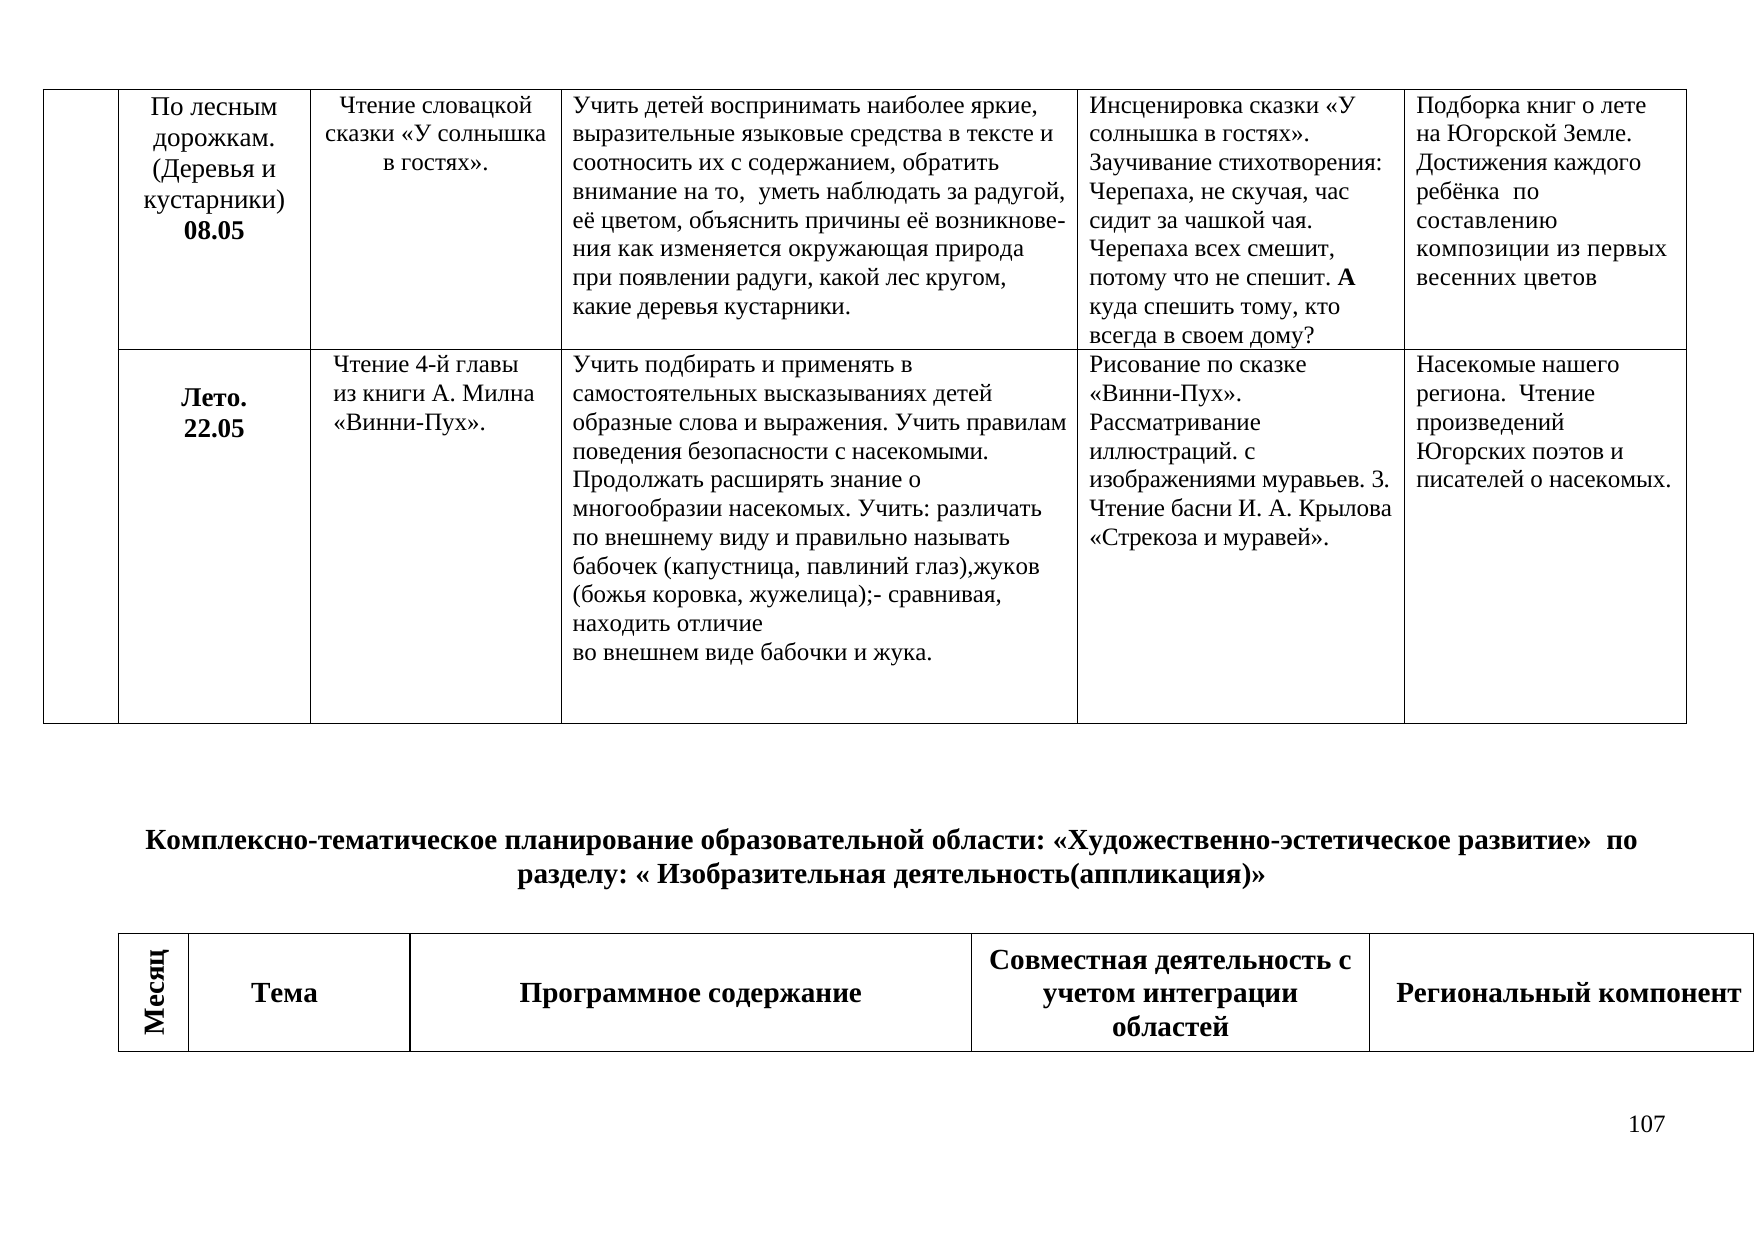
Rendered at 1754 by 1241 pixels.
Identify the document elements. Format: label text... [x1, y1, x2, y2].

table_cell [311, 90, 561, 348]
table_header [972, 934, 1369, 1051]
text Комплексно-тематическое планирование образовательной области: «Художественно-эстетическое развитие» по разделу: « Изобразительная деятельность(аппликация)» [118, 822, 1665, 889]
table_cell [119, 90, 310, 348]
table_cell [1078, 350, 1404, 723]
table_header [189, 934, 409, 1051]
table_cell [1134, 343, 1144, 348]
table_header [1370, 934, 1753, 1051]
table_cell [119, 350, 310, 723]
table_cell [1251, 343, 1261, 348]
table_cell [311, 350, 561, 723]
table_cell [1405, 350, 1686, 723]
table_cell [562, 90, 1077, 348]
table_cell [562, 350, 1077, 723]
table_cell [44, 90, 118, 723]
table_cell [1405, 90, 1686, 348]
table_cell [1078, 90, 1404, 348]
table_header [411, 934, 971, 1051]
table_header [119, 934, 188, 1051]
